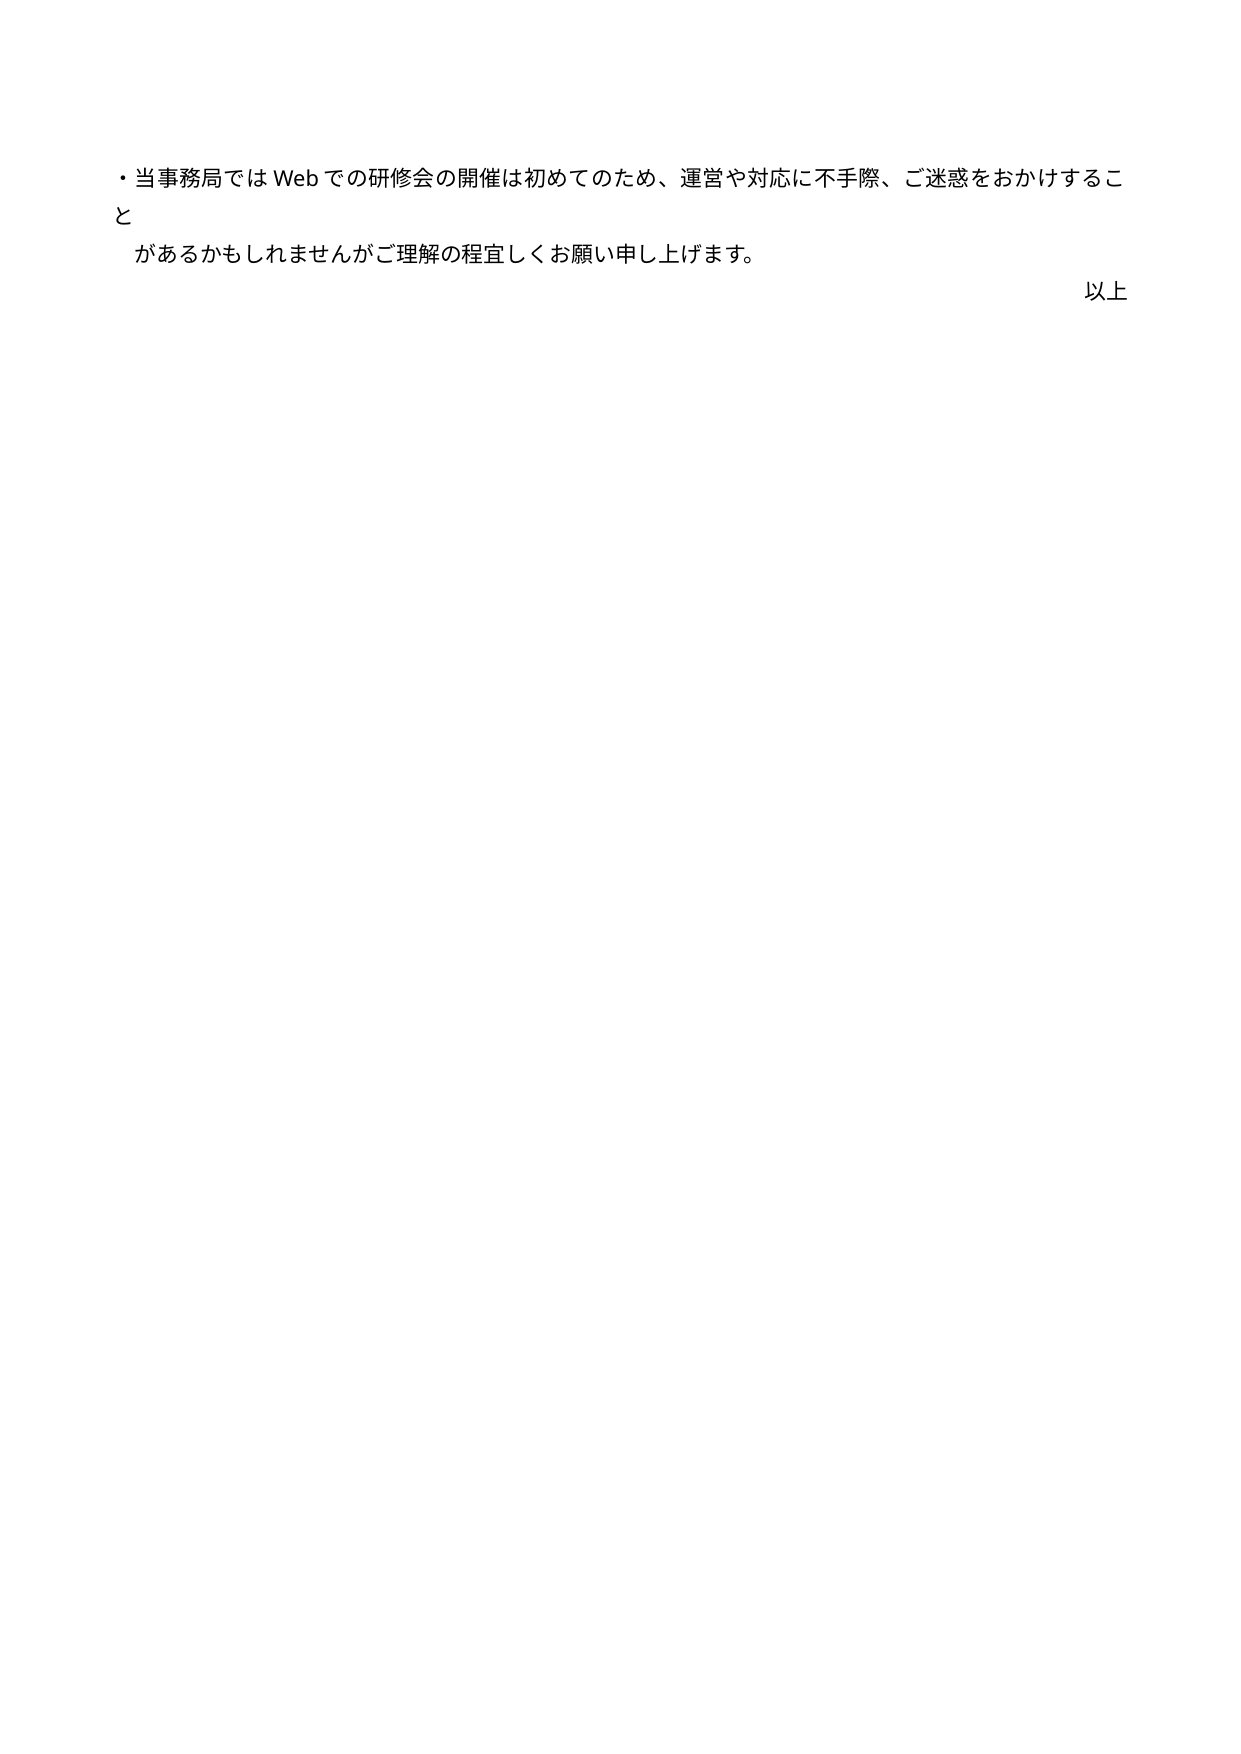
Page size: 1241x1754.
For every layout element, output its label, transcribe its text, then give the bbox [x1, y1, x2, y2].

text 以上 [112, 271, 1128, 309]
text があるかもしれませんがご理解の程宜しくお願い申し上げます。 [112, 234, 1128, 271]
text ・当事務局ではWebでの研修会の開催は初めてのため、運営や対応に不手際、ご迷惑をおかけすること [112, 159, 1128, 234]
